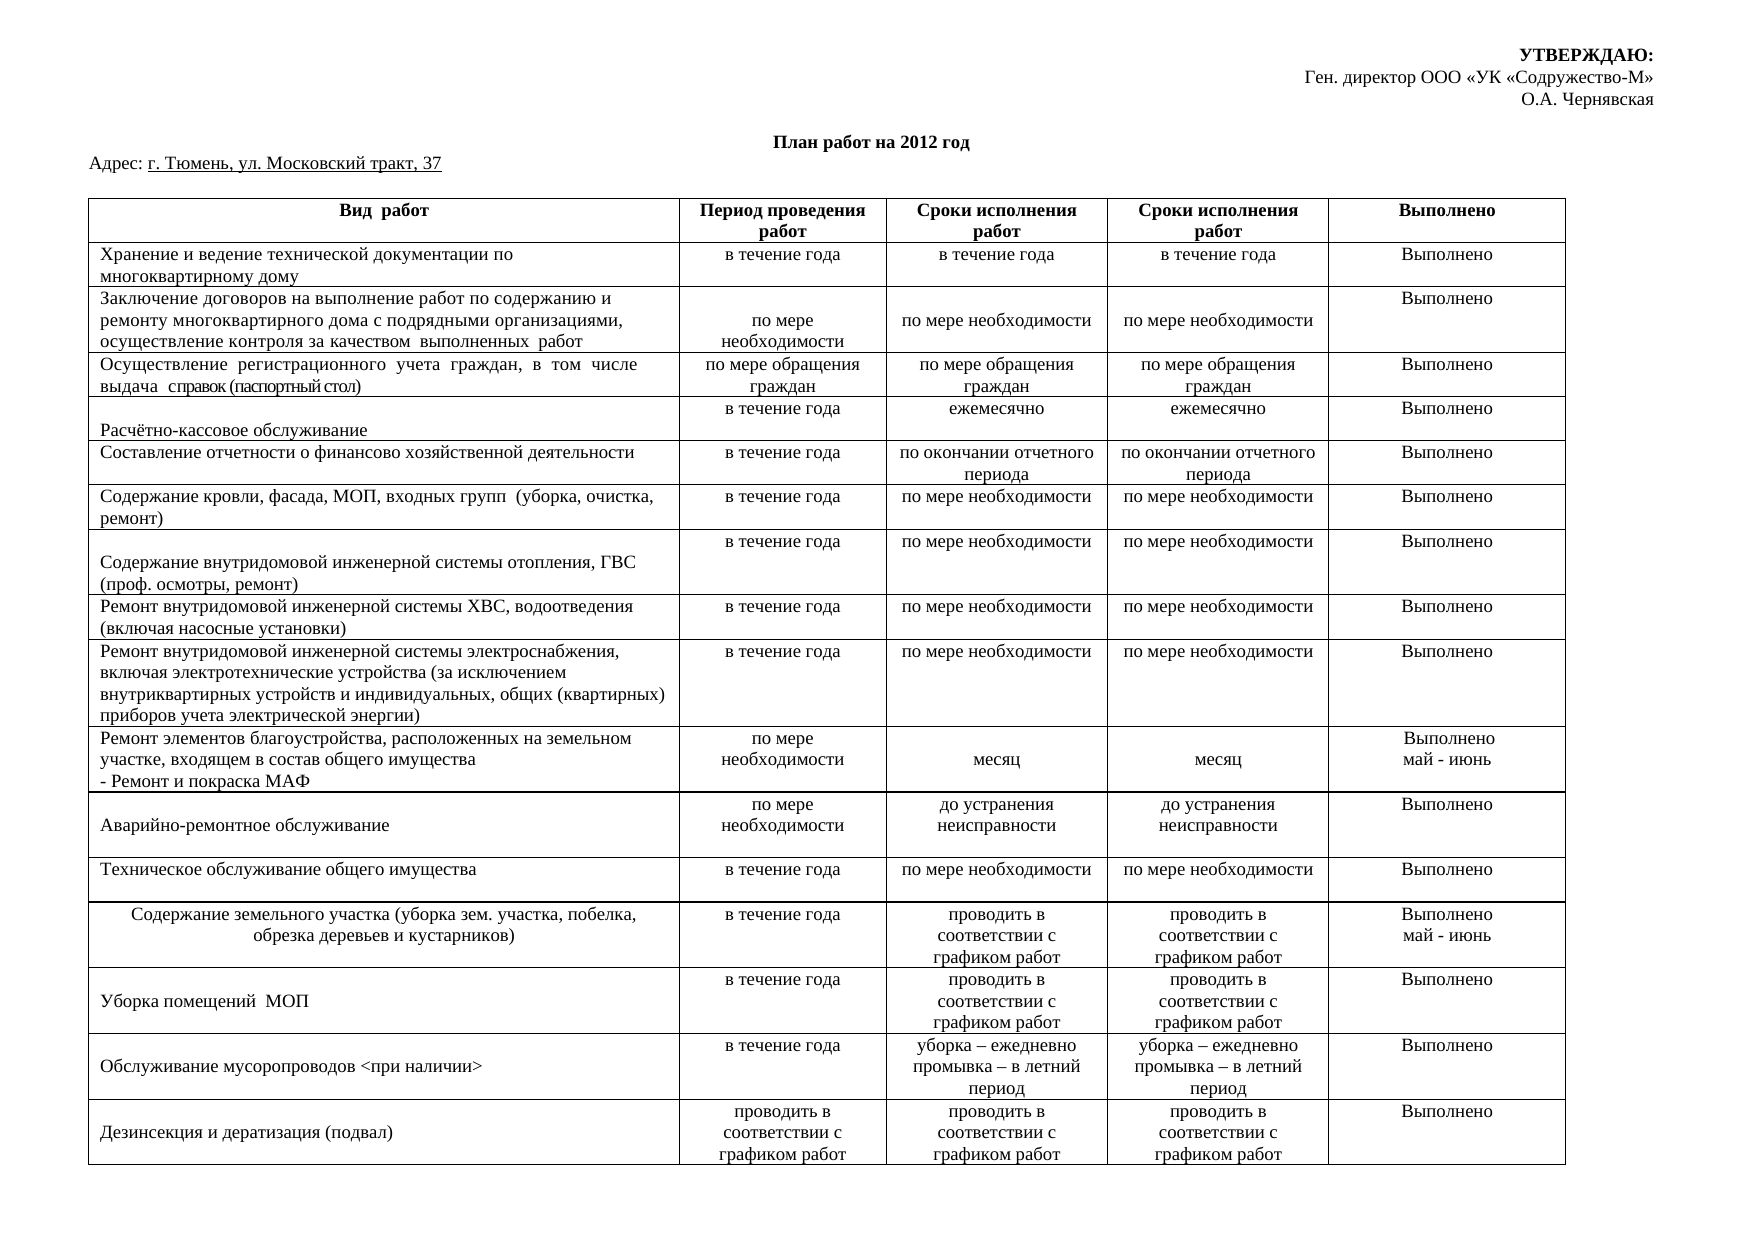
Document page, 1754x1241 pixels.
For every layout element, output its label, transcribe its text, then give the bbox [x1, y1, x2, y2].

table_cell Выполнено [1329, 353, 1565, 396]
text План работ на 2012 год [89, 131, 1654, 152]
text О.А. Чернявская [89, 87, 1654, 109]
table_header Сроки исполнения работ [887, 199, 1107, 242]
table_cell в течение года [1108, 243, 1328, 286]
table_cell в течение года [887, 243, 1107, 286]
table_cell Выполнено [1329, 287, 1565, 352]
table_cell Выполнено [1329, 530, 1565, 594]
table_cell по мере необходимости [680, 727, 886, 791]
table_cell Выполнено [1329, 397, 1565, 440]
table_cell Хранение и ведение технической документации по многоквартирному дому [89, 243, 679, 286]
table_header Вид работ [89, 199, 679, 242]
table_cell Выполнено [1329, 441, 1565, 484]
table_cell по мере необходимости [887, 530, 1107, 594]
table_cell уборка – ежедневно промывка – в летний период [1108, 1034, 1328, 1098]
table_cell Выполнено [1329, 858, 1565, 901]
table_cell Расчётно-кассовое обслуживание [89, 397, 679, 440]
table_cell в течение года [680, 530, 886, 594]
table_cell по мере необходимости [1108, 640, 1328, 726]
table_cell Содержание кровли, фасада, МОП, входных групп (уборка, очистка, ремонт) [89, 485, 679, 528]
table_cell по мере необходимости [887, 287, 1107, 352]
table_cell в течение года [680, 243, 886, 286]
table_cell проводить в соответствии с графиком работ [887, 903, 1107, 967]
table_cell Выполнено [1329, 1034, 1565, 1098]
table_header Сроки исполнения работ [1108, 199, 1328, 242]
table_cell Выполнено [1329, 485, 1565, 528]
table_cell Выполнено май - июнь [1329, 903, 1565, 967]
text Адрес: г. Тюмень, ул. Московский тракт, 37 [89, 152, 1654, 174]
table_cell в течение года [680, 595, 886, 638]
table_cell Техническое обслуживание общего имущества [89, 858, 679, 901]
table_cell по мере обращения граждан [887, 353, 1107, 396]
table_cell по мере обращения граждан [680, 353, 886, 396]
table_cell по мере необходимости [1108, 858, 1328, 901]
table_cell проводить в соответствии с графиком работ [1108, 903, 1328, 967]
table_cell по мере необходимости [1108, 530, 1328, 594]
table_cell по окончании отчетного периода [887, 441, 1107, 484]
table_cell Осуществление регистрационного учета граждан, в том числе выдача справок (паспортный стол) [89, 353, 679, 396]
table_cell месяц [887, 727, 1107, 791]
table_cell проводить в соответствии с графиком работ [1108, 1100, 1328, 1164]
table_cell до устранения неисправности [887, 793, 1107, 857]
table_cell в течение года [680, 640, 886, 726]
table_cell Обслуживание мусоропроводов <при наличии> [89, 1034, 679, 1098]
table_cell Выполнено [1329, 640, 1565, 726]
table_cell по окончании отчетного периода [1108, 441, 1328, 484]
table_cell по мере необходимости [680, 287, 886, 352]
table_cell Выполнено [1329, 793, 1565, 857]
text УТВЕРЖДАЮ: [89, 44, 1654, 66]
table_cell по мере необходимости [1108, 485, 1328, 528]
table_cell ежемесячно [887, 397, 1107, 440]
table_cell в течение года [680, 968, 886, 1033]
table_cell Выполнено [1329, 595, 1565, 638]
table_cell Ремонт элементов благоустройства, расположенных на земельном участке, входящем в состав общего имущества - Ремонт и покраска МАФ [89, 727, 679, 791]
table_cell по мере обращения граждан [1108, 353, 1328, 396]
table_cell Аварийно-ремонтное обслуживание [89, 793, 679, 857]
table_cell Содержание внутридомовой инженерной системы отопления, ГВС (проф. осмотры, ремонт) [89, 530, 679, 594]
table_cell в течение года [680, 397, 886, 440]
table_cell по мере необходимости [1108, 287, 1328, 352]
table_cell по мере необходимости [887, 640, 1107, 726]
table_cell Дезинсекция и дератизация (подвал) [89, 1100, 679, 1164]
table_cell проводить в соответствии с графиком работ [680, 1100, 886, 1164]
table_cell по мере необходимости [887, 858, 1107, 901]
table_cell Уборка помещений МОП [89, 968, 679, 1033]
table_cell проводить в соответствии с графиком работ [887, 968, 1107, 1033]
table_cell месяц [1108, 727, 1328, 791]
table_cell в течение года [680, 1034, 886, 1098]
table_cell проводить в соответствии с графиком работ [1108, 968, 1328, 1033]
table_cell проводить в соответствии с графиком работ [887, 1100, 1107, 1164]
table_cell в течение года [680, 485, 886, 528]
table_cell Составление отчетности о финансово хозяйственной деятельности [89, 441, 679, 484]
table_cell Содержание земельного участка (уборка зем. участка, побелка, обрезка деревьев и кустарников) [89, 903, 679, 967]
table_cell ежемесячно [1108, 397, 1328, 440]
table_header Период проведения работ [680, 199, 886, 242]
table_cell по мере необходимости [887, 485, 1107, 528]
table_header Выполнено [1329, 199, 1565, 242]
table_cell по мере необходимости [680, 793, 886, 857]
table_cell Выполнено [1329, 968, 1565, 1033]
table_cell в течение года [680, 858, 886, 901]
table_cell Ремонт внутридомовой инженерной системы ХВС, водоотведения (включая насосные установки) [89, 595, 679, 638]
table_cell Заключение договоров на выполнение работ по содержанию и ремонту многоквартирного дома с подрядными организациями, осуществление контроля за качеством выполненных работ [89, 287, 679, 352]
table_cell Выполнено [1329, 243, 1565, 286]
table_cell в течение года [680, 903, 886, 967]
text Ген. директор ООО «УК «Содружество-М» [89, 66, 1654, 87]
table_cell в течение года [680, 441, 886, 484]
table_cell Выполнено май - июнь [1329, 727, 1565, 791]
table_cell по мере необходимости [1108, 595, 1328, 638]
table_cell уборка – ежедневно промывка – в летний период [887, 1034, 1107, 1098]
table_cell до устранения неисправности [1108, 793, 1328, 857]
table_cell Выполнено [1329, 1100, 1565, 1164]
table_cell Ремонт внутридомовой инженерной системы электроснабжения, включая электротехнические устройства (за исключением внутриквартирных устройств и индивидуальных, общих (квартирных) приборов учета электрической энергии) [89, 640, 679, 726]
table_cell по мере необходимости [887, 595, 1107, 638]
